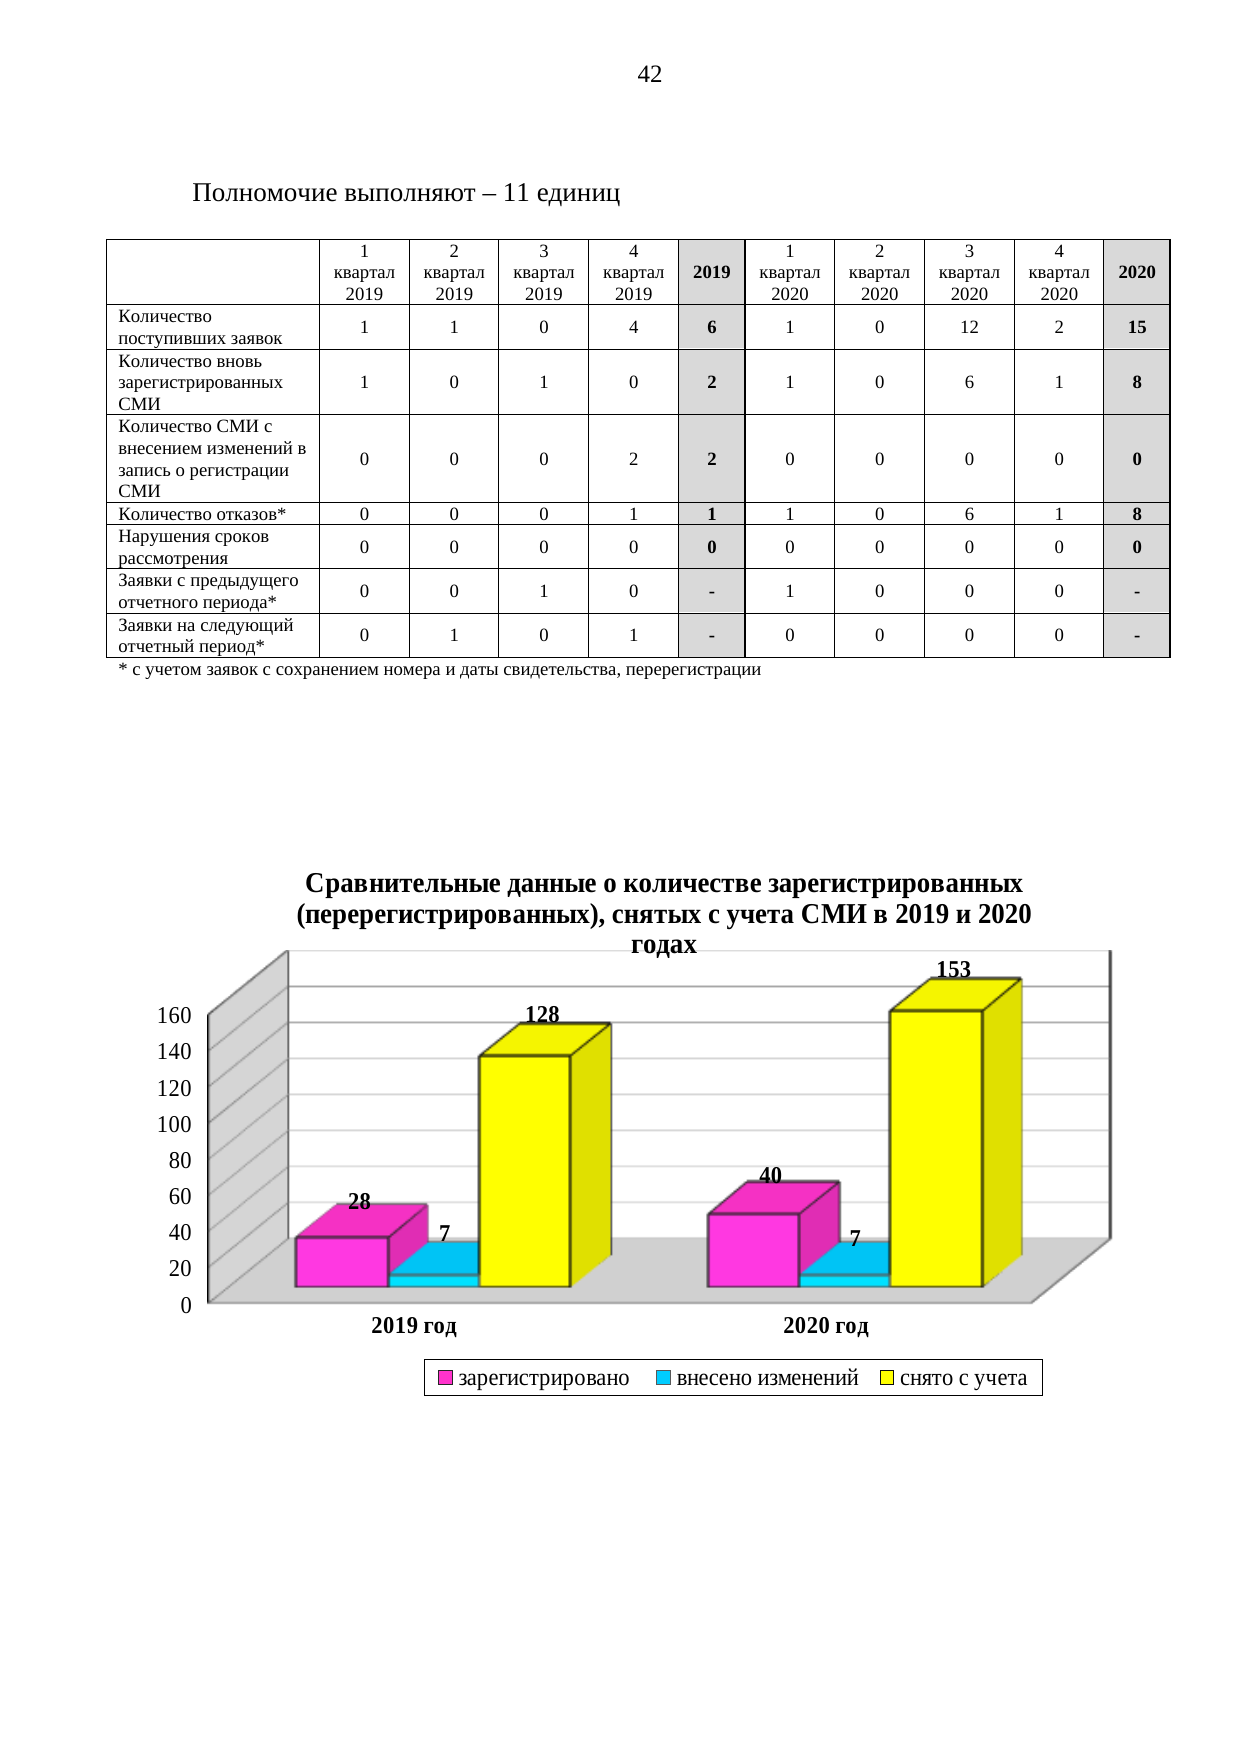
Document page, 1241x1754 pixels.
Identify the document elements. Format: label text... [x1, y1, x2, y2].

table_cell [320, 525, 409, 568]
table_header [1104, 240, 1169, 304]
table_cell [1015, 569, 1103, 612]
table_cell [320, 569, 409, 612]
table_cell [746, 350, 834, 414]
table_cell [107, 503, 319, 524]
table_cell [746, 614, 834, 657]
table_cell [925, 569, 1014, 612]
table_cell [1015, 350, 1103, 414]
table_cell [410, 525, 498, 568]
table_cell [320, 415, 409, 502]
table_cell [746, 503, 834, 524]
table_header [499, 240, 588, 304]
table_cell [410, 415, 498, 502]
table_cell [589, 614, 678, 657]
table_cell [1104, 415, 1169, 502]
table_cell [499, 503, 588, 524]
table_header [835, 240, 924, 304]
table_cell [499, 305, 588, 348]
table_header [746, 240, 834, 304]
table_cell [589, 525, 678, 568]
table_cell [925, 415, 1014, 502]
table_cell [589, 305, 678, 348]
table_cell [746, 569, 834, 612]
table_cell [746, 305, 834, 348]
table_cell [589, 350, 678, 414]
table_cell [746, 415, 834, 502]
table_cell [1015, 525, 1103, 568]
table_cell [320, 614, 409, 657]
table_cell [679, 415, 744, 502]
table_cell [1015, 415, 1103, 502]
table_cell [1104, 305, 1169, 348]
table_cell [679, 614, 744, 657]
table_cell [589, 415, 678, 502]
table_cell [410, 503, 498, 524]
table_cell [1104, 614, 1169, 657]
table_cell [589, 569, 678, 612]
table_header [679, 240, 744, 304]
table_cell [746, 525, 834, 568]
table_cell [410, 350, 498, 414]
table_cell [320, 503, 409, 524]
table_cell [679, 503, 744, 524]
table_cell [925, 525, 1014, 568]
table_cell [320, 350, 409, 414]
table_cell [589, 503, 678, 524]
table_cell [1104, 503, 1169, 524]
text Полномочие выполняют – 11 единиц [118, 176, 1181, 207]
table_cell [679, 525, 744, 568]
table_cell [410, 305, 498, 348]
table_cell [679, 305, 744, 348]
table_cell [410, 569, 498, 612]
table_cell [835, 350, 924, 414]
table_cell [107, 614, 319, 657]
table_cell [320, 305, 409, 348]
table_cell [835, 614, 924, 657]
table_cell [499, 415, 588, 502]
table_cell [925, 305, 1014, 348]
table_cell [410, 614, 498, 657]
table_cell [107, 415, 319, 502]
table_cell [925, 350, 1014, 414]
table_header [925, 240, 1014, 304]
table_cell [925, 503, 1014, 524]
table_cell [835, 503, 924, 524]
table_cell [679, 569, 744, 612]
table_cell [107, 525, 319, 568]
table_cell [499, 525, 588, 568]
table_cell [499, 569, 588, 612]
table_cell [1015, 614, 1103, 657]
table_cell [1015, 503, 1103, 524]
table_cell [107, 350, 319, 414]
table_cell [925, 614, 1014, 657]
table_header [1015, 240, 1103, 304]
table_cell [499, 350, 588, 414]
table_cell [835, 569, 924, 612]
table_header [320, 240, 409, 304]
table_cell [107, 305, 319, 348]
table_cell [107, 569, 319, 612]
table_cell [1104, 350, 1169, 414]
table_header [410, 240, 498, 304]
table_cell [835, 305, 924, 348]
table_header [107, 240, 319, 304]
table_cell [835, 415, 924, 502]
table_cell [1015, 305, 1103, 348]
text * с учетом заявок с сохранением номера и даты свидетельства, перерегистрации [118, 658, 1181, 679]
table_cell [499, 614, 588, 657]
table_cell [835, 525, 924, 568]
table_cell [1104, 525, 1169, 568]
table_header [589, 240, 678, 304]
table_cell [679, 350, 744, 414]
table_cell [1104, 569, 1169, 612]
